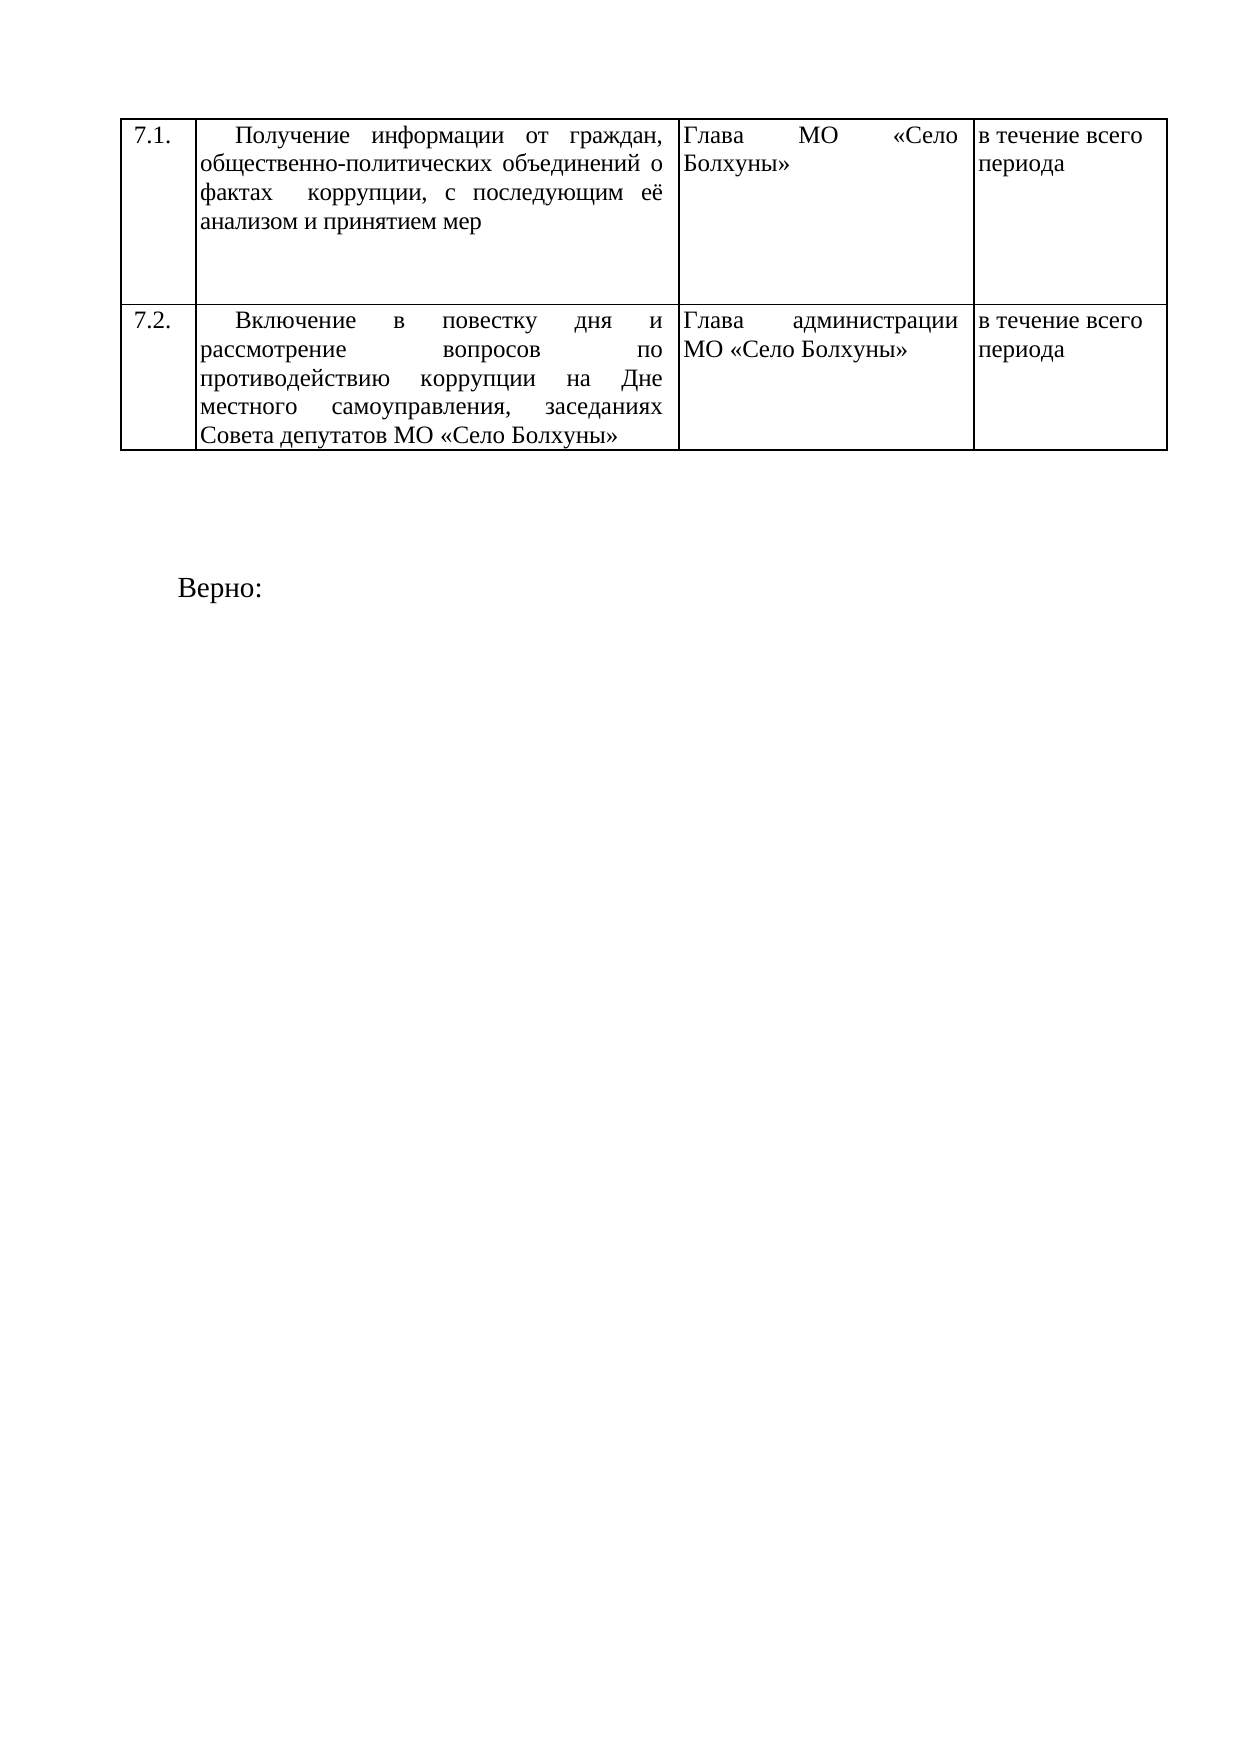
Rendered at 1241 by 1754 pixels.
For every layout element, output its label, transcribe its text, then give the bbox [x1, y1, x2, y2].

text Верно: [177, 570, 1152, 604]
table_cell 7.1. [122, 120, 195, 304]
table_cell Получение информации от граждан, общественно-политических объединений о фактах коррупции, с последующим её анализом и принятием мер [197, 120, 678, 304]
table_cell в течение всего периода [975, 305, 1166, 449]
table_cell Глава МО «Село Болхуны» [680, 120, 973, 304]
table_cell в течение всего периода [975, 120, 1166, 304]
table_cell 7.2. [122, 305, 195, 449]
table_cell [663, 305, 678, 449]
table_cell Глава администрации МО «Село Болхуны» [680, 305, 973, 449]
